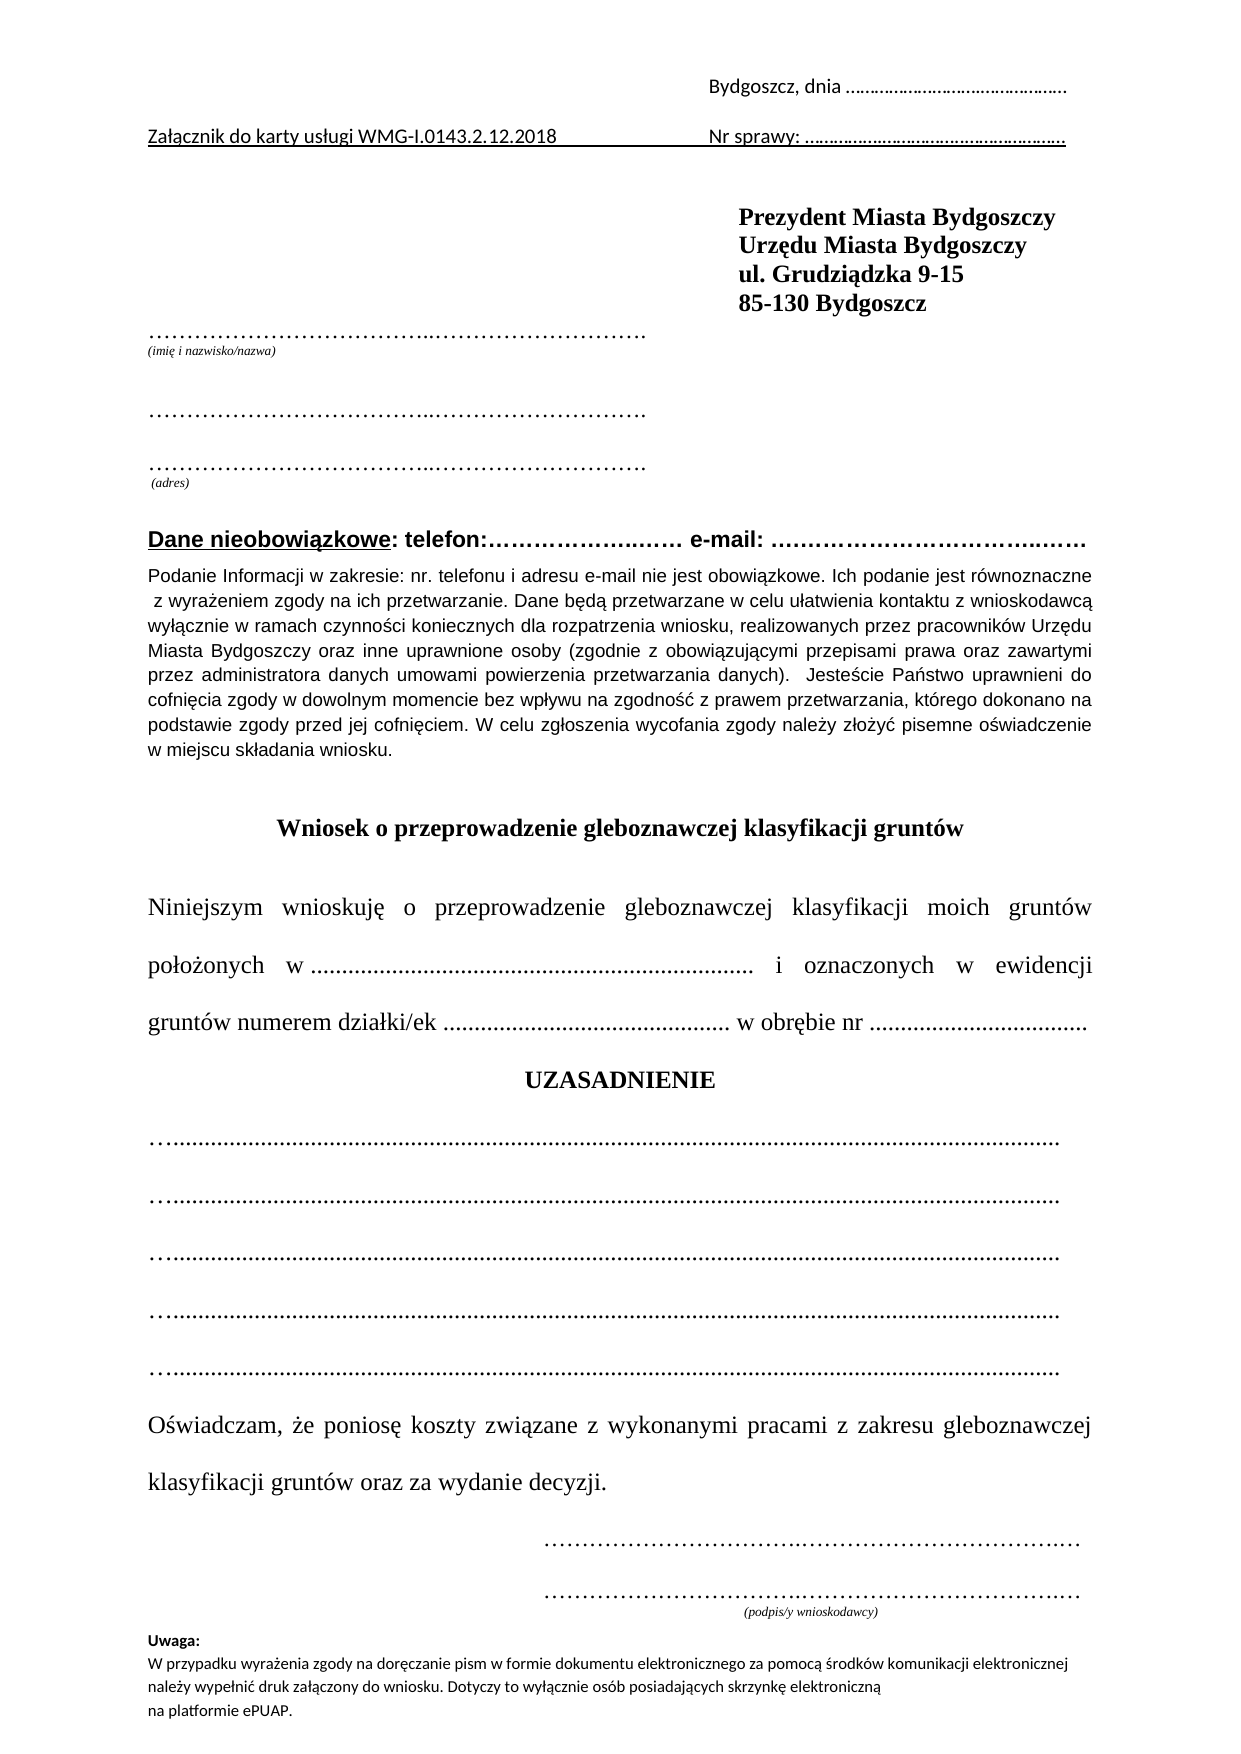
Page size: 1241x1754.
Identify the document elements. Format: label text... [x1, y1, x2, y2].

text W przypadku wyrażenia zgody na doręczanie pism w formie dokumentu elektronicznego za pomocą środków komunikacji elektronicznej należy wypełnić druk załączony do wniosku. Dotyczy to wyłącznie osób posiadających skrzynkę elektroniczną na platformie ePUAP. [148, 1653, 1093, 1720]
text ….............................................................................................................................................. [148, 1180, 1093, 1208]
text ….............................................................................................................................................. [148, 1122, 1093, 1151]
text …………………………….…………………………….… [148, 1525, 1093, 1551]
text 85-130 Bydgoszcz [148, 288, 1093, 317]
text Podanie Informacji w zakresie: nr. telefonu i adresu e-mail nie jest obowiązkowe. Ich podanie jest równoznaczne z wyrażeniem zgody na ich przetwarzanie. Dane będą przetwarzane w celu ułatwienia kontaktu z wnioskodawcą wyłącznie w ramach czynności koniecznych dla rozpatrzenia wniosku, realizowanych przez pracowników Urzędu Miasta Bydgoszczy oraz inne uprawnione osoby (zgodnie z obowiązującymi przepisami prawa oraz zawartymi przez administratora danych umowami powierzenia przetwarzania danych). Jesteście Państwo uprawnieni do cofnięcia zgody w dowolnym momencie bez wpływu na zgodność z prawem przetwarzania, którego dokonano na podstawie zgody przed jej cofnięciem. W celu zgłoszenia wycofania zgody należy złożyć pisemne oświadczenie w miejscu składania wniosku. [148, 565, 1093, 760]
text Uwaga: [148, 1630, 1093, 1650]
text ………………………………..………………………. [148, 317, 1093, 343]
text ….............................................................................................................................................. [148, 1352, 1093, 1381]
text UZASADNIENIE [148, 1065, 1093, 1093]
text Prezydent Miasta Bydgoszczy [148, 202, 1093, 231]
text Niniejszym wnioskuję o przeprowadzenie gleboznawczej klasyfikacji moich gruntów położonych w ....................................................................... i oznaczonych w ewidencji gruntów numerem działki/ek .............................................. w obrębie nr ................................... [148, 892, 1093, 1036]
text (podpis/y wnioskodawcy) [148, 1604, 1093, 1630]
text Urzędu Miasta Bydgoszczy [148, 231, 1093, 259]
text (adres) [148, 475, 1093, 501]
text Dane nieobowiązkowe: telefon:………………..…… e-mail: ….…………………………..…… [148, 526, 1093, 553]
text ………………………………..………………………. [148, 396, 1093, 422]
text …………………………….…………………………….… [148, 1577, 1093, 1604]
text Wniosek o przeprowadzenie gleboznawczej klasyfikacji gruntów [148, 813, 1093, 842]
text Oświadczam, że poniosę koszty związane z wykonanymi pracami z zakresu gleboznawczej klasyfikacji gruntów oraz za wydanie decyzji. [148, 1410, 1093, 1496]
text ….............................................................................................................................................. [148, 1237, 1093, 1266]
text ….............................................................................................................................................. [148, 1295, 1093, 1323]
text ul. Grudziądzka 9-15 [148, 259, 1093, 288]
text (imię i nazwisko/nazwa) [148, 343, 1093, 369]
text ………………………………..………………………. [148, 448, 1093, 475]
